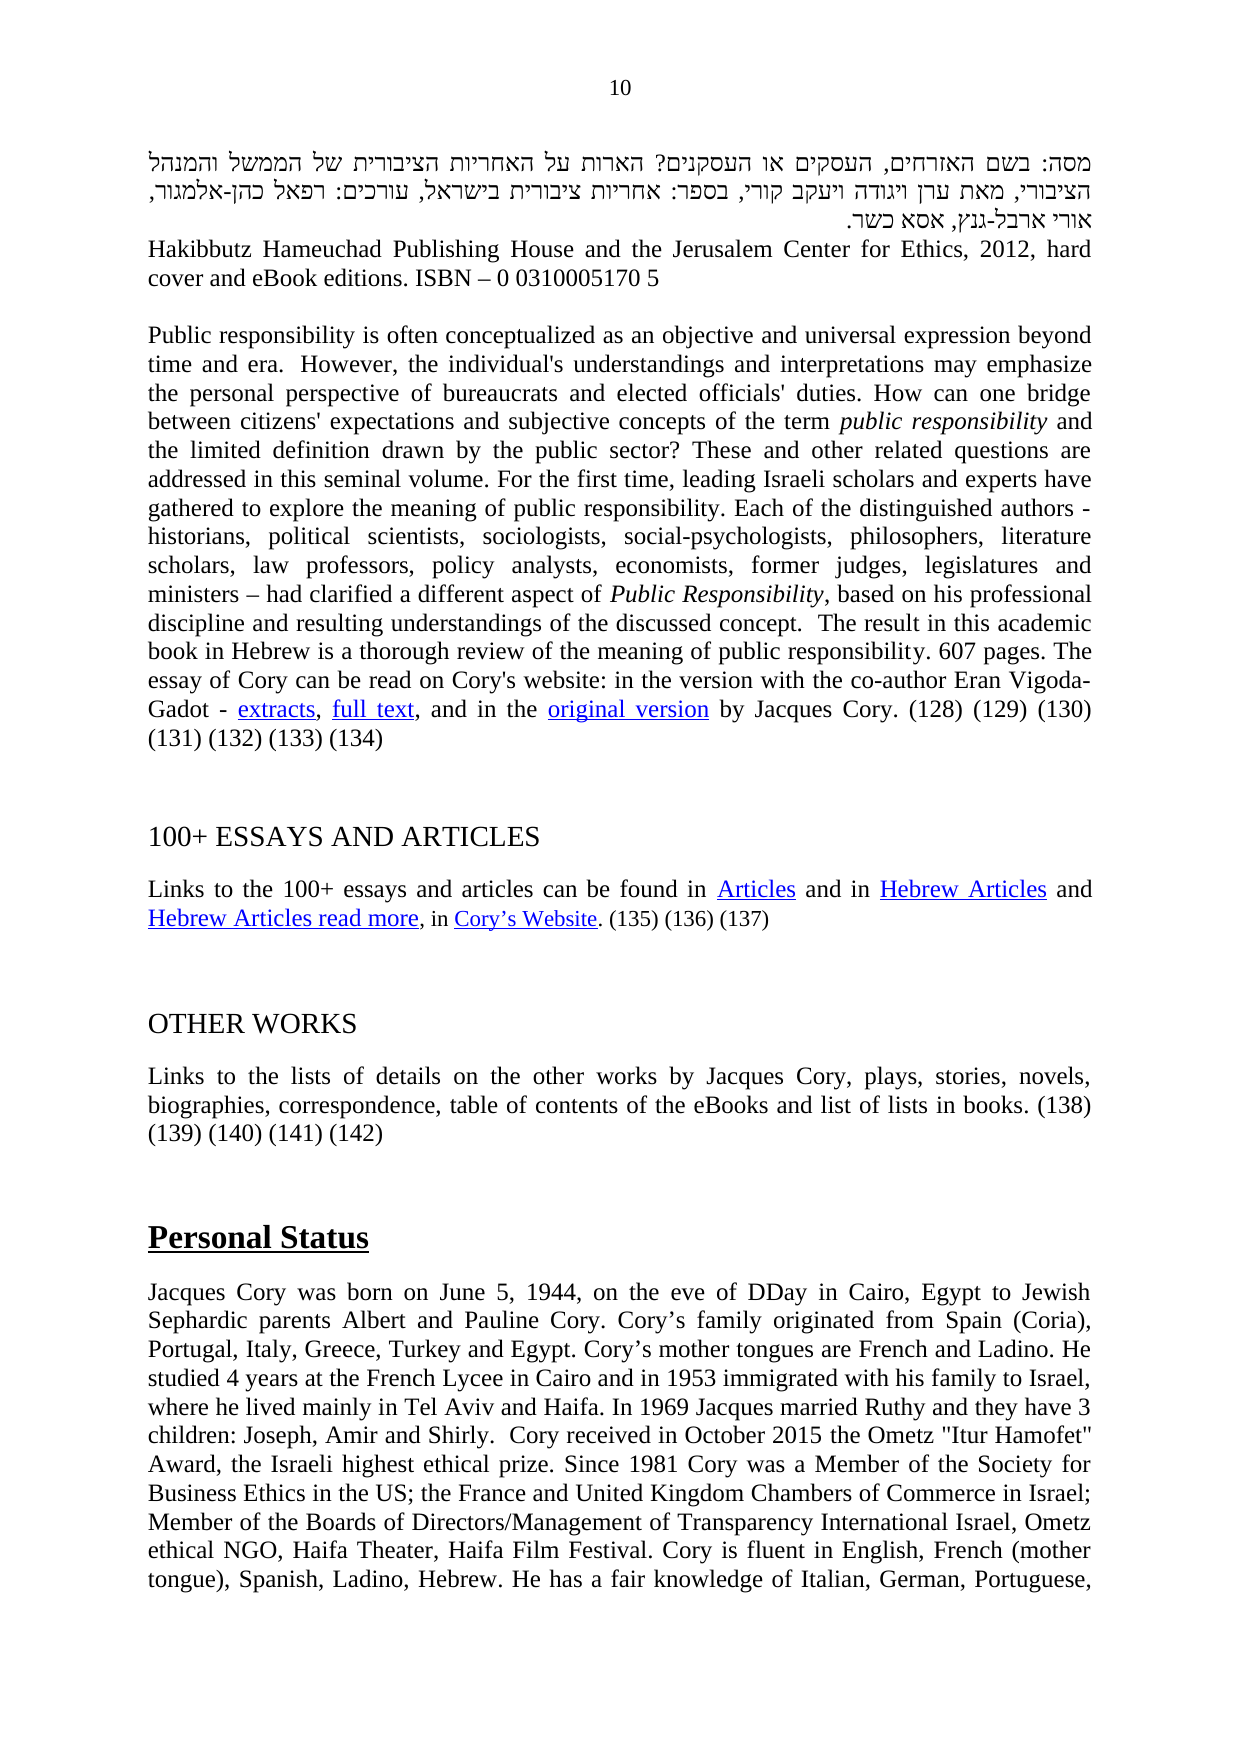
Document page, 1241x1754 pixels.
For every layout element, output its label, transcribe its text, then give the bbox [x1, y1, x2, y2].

text מסה: בשם האזרחים, העסקים או העסקנים? הארות על האחריות הציבורית של הממשל והמנהל הציבורי, מאת ערן ויגודה ויעקב קורי, בספר: אחריות ציבורית בישראל, עורכים: רפאל כהן-אלמגור, אורי ארבל-גנץ, אסא כשר. [148, 148, 1092, 234]
text Links to the 100+ essays and articles can be found in Articles and in Hebrew Articles and Hebrew Articles read more, in Cory’s Website. (135) (136) (137) [148, 874, 1092, 931]
text 100+ ESSAYS AND ARTICLES [148, 819, 1092, 853]
text Personal Status [148, 1218, 1092, 1256]
text OTHER WORKS [148, 1007, 1092, 1040]
text Hakibbutz Hameuchad Publishing House and the Jerusalem Center for Ethics, 2012, hard cover and eBook editions. ISBN – 0 0310005170 5 [148, 234, 1092, 291]
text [148, 1277, 1092, 1593]
text Public responsibility is often conceptualized as an objective and universal expression beyond time and era. However, the individual's understandings and interpretations may emphasize the personal perspective of bureaucrats and elected officials' duties. How can one bridge between citizens' expectations and subjective concepts of the term public responsibility and the limited definition drawn by the public sector? These and other related questions are addressed in this seminal volume. For the first time, leading Israeli scholars and experts have gathered to explore the meaning of public responsibility. Each of the distinguished authors - historians, political scientists, sociologists, social-psychologists, philosophers, literature scholars, law professors, policy analysts, economists, former judges, legislatures and ministers – had clarified a different aspect of Public Responsibility, based on his professional discipline and resulting understandings of the discussed concept. The result in this academic book in Hebrew is a thorough review of the meaning of public responsibility. 607 pages. The essay of Cory can be read on Cory's website: in the version with the co-author Eran Vigoda-Gadot - extracts, full text, and in the original version by Jacques Cory. (128) (129) (130) (131) (132) (133) (134) [148, 320, 1092, 751]
text Links to the lists of details on the other works by Jacques Cory, plays, stories, novels, biographies, correspondence, table of contents of the eBooks and list of lists in books. (138) (139) (140) (141) (142) [148, 1061, 1092, 1147]
